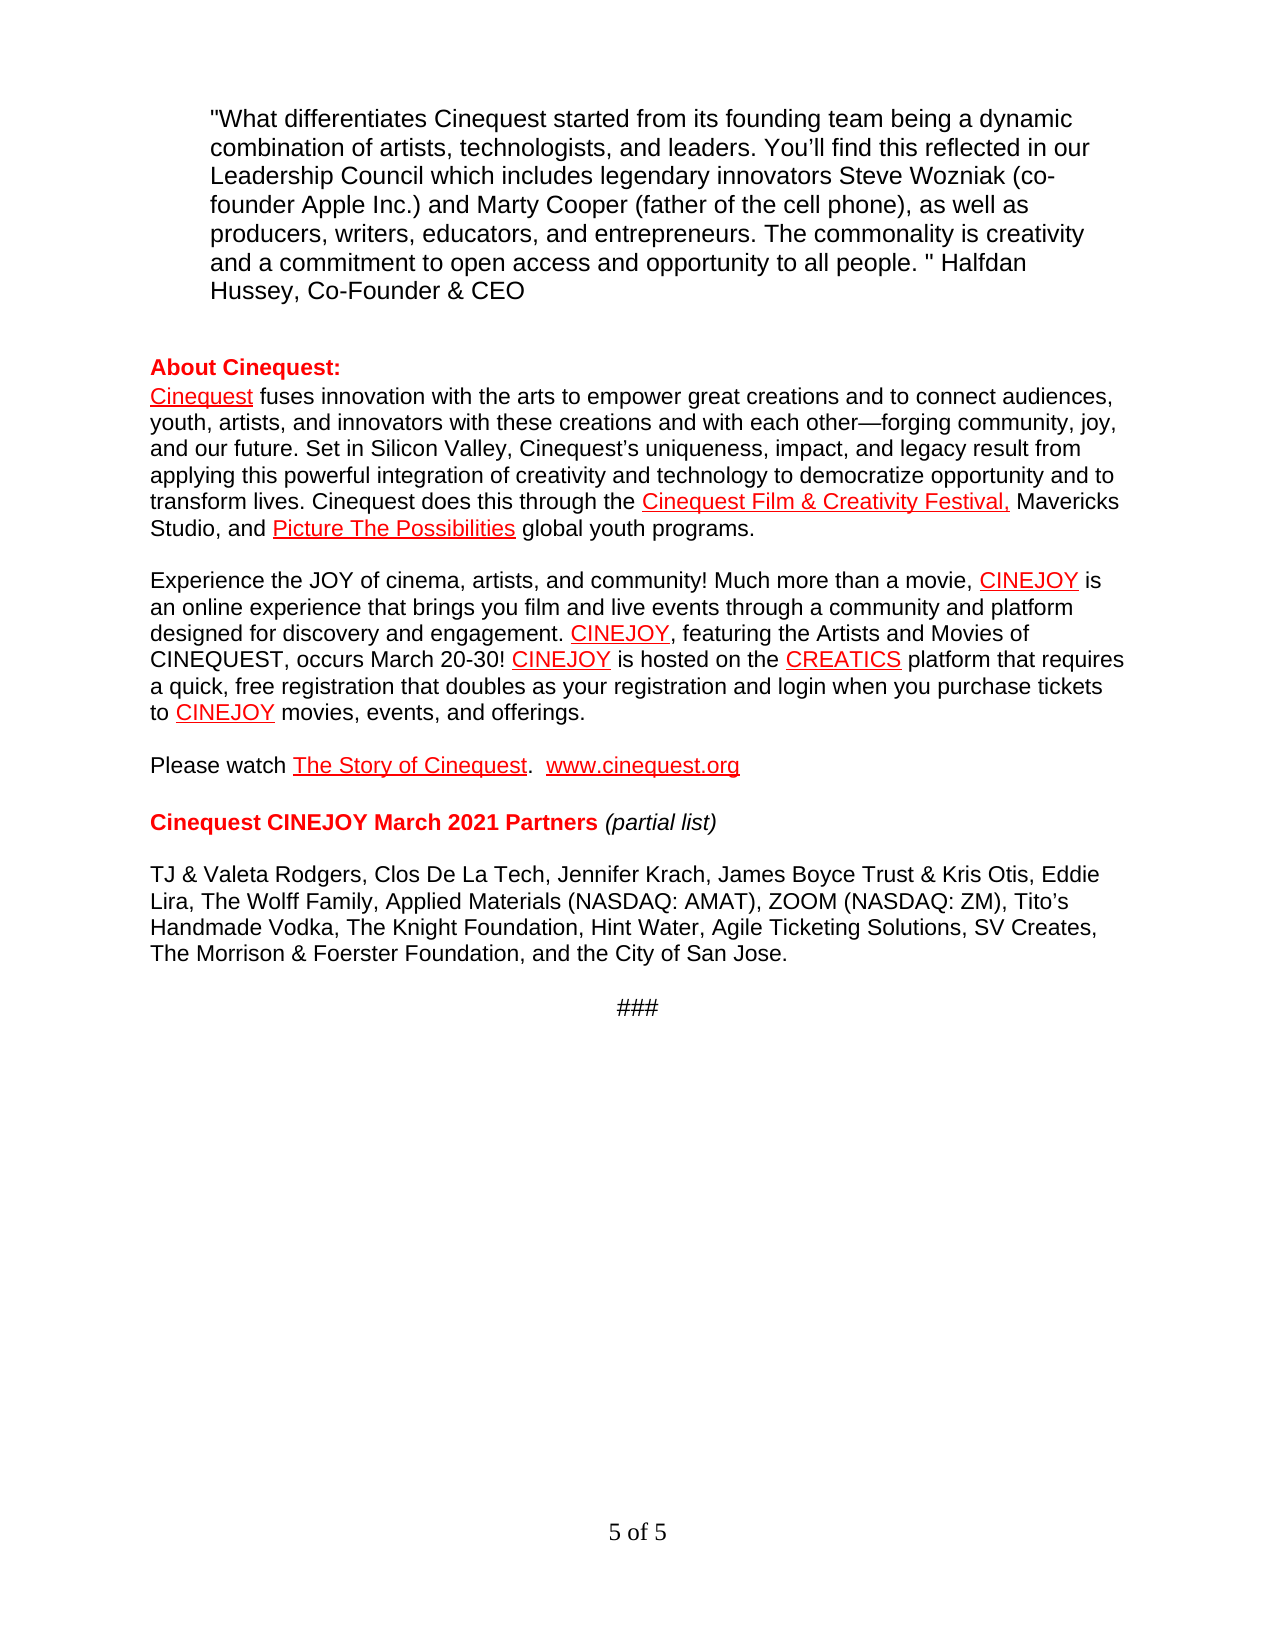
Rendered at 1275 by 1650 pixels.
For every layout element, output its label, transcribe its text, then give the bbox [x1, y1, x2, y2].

text Cinequest fuses innovation with the arts to empower great creations and to connect audiences, youth, artists, and innovators with these creations and with each other—forging community, joy, and our future. Set in Silicon Valley, Cinequest’s uniqueness, impact, and legacy result from applying this powerful integration of creativity and technology to democratize opportunity and to transform lives. Cinequest does this through the Cinequest Film & Creativity Festival, Mavericks Studio, and Picture The Possibilities global youth programs. [150, 383, 1125, 541]
text Experience the JOY of cinema, artists, and community! Much more than a movie, CINEJOY is an online experience that brings you film and live events through a community and platform designed for discovery and engagement. CINEJOY, featuring the Artists and Movies of CINEQUEST, occurs March 20-30! CINEJOY is hosted on the CREATICS platform that requires a quick, free registration that doubles as your registration and login when you purchase tickets to CINEJOY movies, events, and offerings. [150, 567, 1125, 725]
text Please watch The Story of Cinequest. www.cinequest.org [150, 752, 1125, 778]
text TJ & Valeta Rodgers, Clos De La Tech, Jennifer Krach, James Boyce Trust & Kris Otis, Eddie Lira, The Wolff Family, Applied Materials (NASDAQ: AMAT), ZOOM (NASDAQ: ZM), Tito’s Handmade Vodka, The Knight Foundation, Hint Water, Agile Ticketing Solutions, SV Creates, The Morrison & Foerster Foundation, and the City of San Jose. [150, 861, 1125, 967]
text About Cinequest: [150, 354, 1125, 381]
text Cinequest CINEJOY March 2021 Partners (partial list) [150, 808, 1125, 835]
text "What differentiates Cinequest started from its founding team being a dynamic combination of artists, technologists, and leaders. You’ll find this reflected in our Leadership Council which includes legendary innovators Steve Wozniak (co-founder Apple Inc.) and Marty Cooper (father of the cell phone), as well as producers, writers, educators, and entrepreneurs. The commonality is creativity and a commitment to open access and opportunity to all people. " Halfdan Hussey, Co-Founder & CEO [210, 104, 1125, 305]
text ### [150, 993, 1125, 1022]
